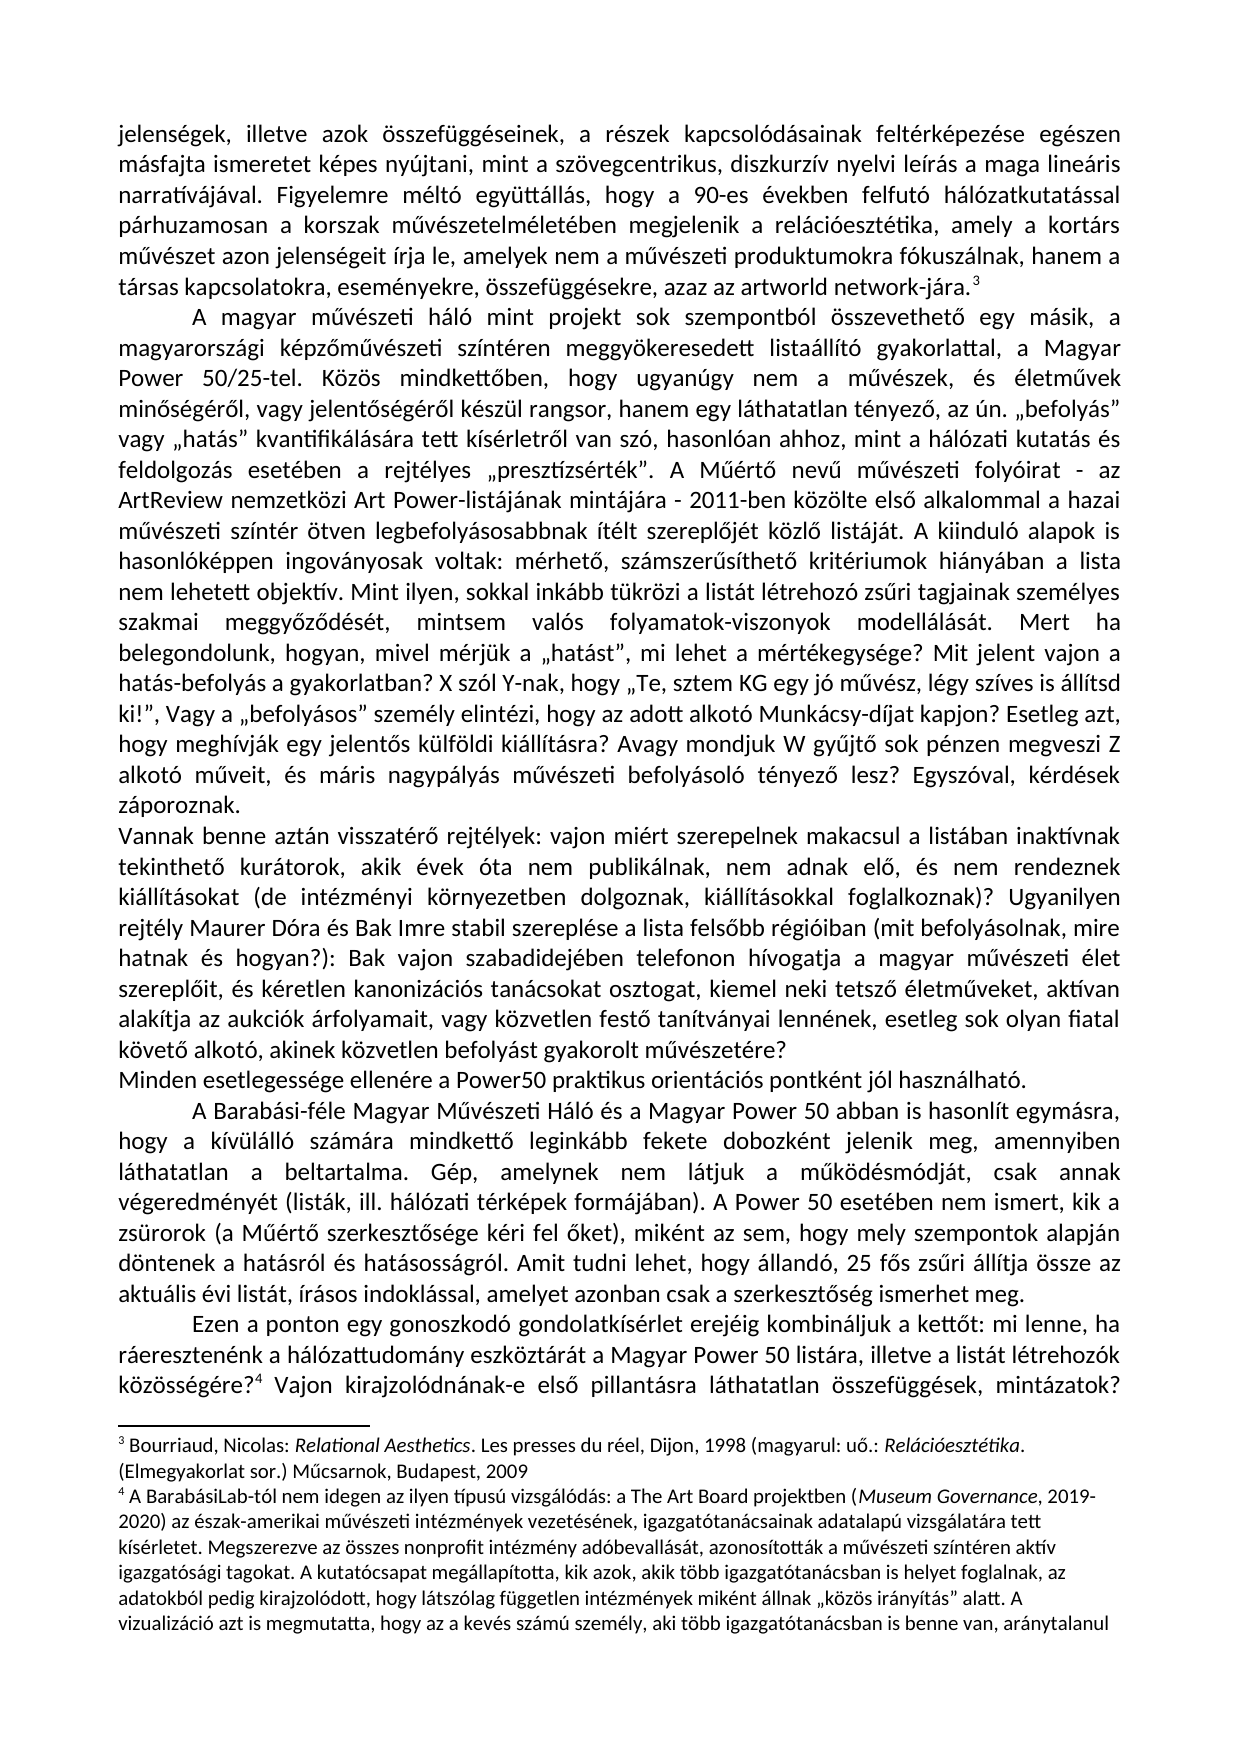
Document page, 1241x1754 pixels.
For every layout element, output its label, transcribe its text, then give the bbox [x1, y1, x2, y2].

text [118, 118, 1122, 301]
text A magyar művészeti háló mint projekt sok szempontból összevethető egy másik, a magyarországi képzőművészeti színtéren meggyökeresedett listaállító gyakorlattal, a Magyar Power 50/25-tel. Közös mindkettőben, hogy ugyanúgy nem a művészek, és életművek minőségéről, vagy jelentőségéről készül rangsor, hanem egy láthatatlan tényező, az ún. „befolyás” vagy „hatás” kvantifikálására tett kísérletről van szó, hasonlóan ahhoz, mint a hálózati kutatás és feldolgozás esetében a rejtélyes „presztízsérték”. A Műértő nevű művészeti folyóirat - az ArtReview nemzetközi Art Power-listájának mintájára - 2011-ben közölte első alkalommal a hazai művészeti színtér ötven legbefolyásosabbnak ítélt szereplőjét közlő listáját. A kiinduló alapok is hasonlóképpen ingoványosak voltak: mérhető, számszerűsíthető kritériumok hiányában a lista nem lehetett objektív. Mint ilyen, sokkal inkább tükrözi a listát létrehozó zsűri tagjainak személyes szakmai meggyőződését, mintsem valós folyamatok-viszonyok modellálását. Mert ha belegondolunk, hogyan, mivel mérjük a „hatást”, mi lehet a mértékegysége? Mit jelent vajon a hatás-befolyás a gyakorlatban? X szól Y-nak, hogy „Te, sztem KG egy jó művész, légy szíves is állítsd ki!”, Vagy a „befolyásos” személy elintézi, hogy az adott alkotó Munkácsy-díjat kapjon? Esetleg azt, hogy meghívják egy jelentős külföldi kiállításra? Avagy mondjuk W gyűjtő sok pénzen megveszi Z alkotó műveit, és máris nagypályás művészeti befolyásoló tényező lesz? Egyszóval, kérdések záporoznak. [118, 301, 1122, 820]
text Vannak benne aztán visszatérő rejtélyek: vajon miért szerepelnek makacsul a listában inaktívnak tekinthető kurátorok, akik évek óta nem publikálnak, nem adnak elő, és nem rendeznek kiállításokat (de intézményi környezetben dolgoznak, kiállításokkal foglalkoznak)? Ugyanilyen rejtély Maurer Dóra és Bak Imre stabil szereplése a lista felsőbb régióiban (mit befolyásolnak, mire hatnak és hogyan?): Bak vajon szabadidejében telefonon hívogatja a magyar művészeti élet szereplőit, és kéretlen kanonizációs tanácsokat osztogat, kiemel neki tetsző életműveket, aktívan alakítja az aukciók árfolyamait, vagy közvetlen festő tanítványai lennének, esetleg sok olyan fiatal követő alkotó, akinek közvetlen befolyást gyakorolt művészetére? [118, 820, 1122, 1064]
text Minden esetlegessége ellenére a Power50 praktikus orientációs pontként jól használható. [118, 1064, 1122, 1095]
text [118, 1308, 1122, 1400]
text A Barabási-féle Magyar Művészeti Háló és a Magyar Power 50 abban is hasonlít egymásra, hogy a kívülálló számára mindkettő leginkább fekete dobozként jelenik meg, amennyiben láthatatlan a beltartalma. Gép, amelynek nem látjuk a működésmódját, csak annak végeredményét (listák, ill. hálózati térképek formájában). A Power 50 esetében nem ismert, kik a zsürorok (a Műértő szerkesztősége kéri fel őket), miként az sem, hogy mely szempontok alapján döntenek a hatásról és hatásosságról. Amit tudni lehet, hogy állandó, 25 fős zsűri állítja össze az aktuális évi listát, írásos indoklással, amelyet azonban csak a szerkesztőség ismerhet meg. [118, 1095, 1122, 1308]
